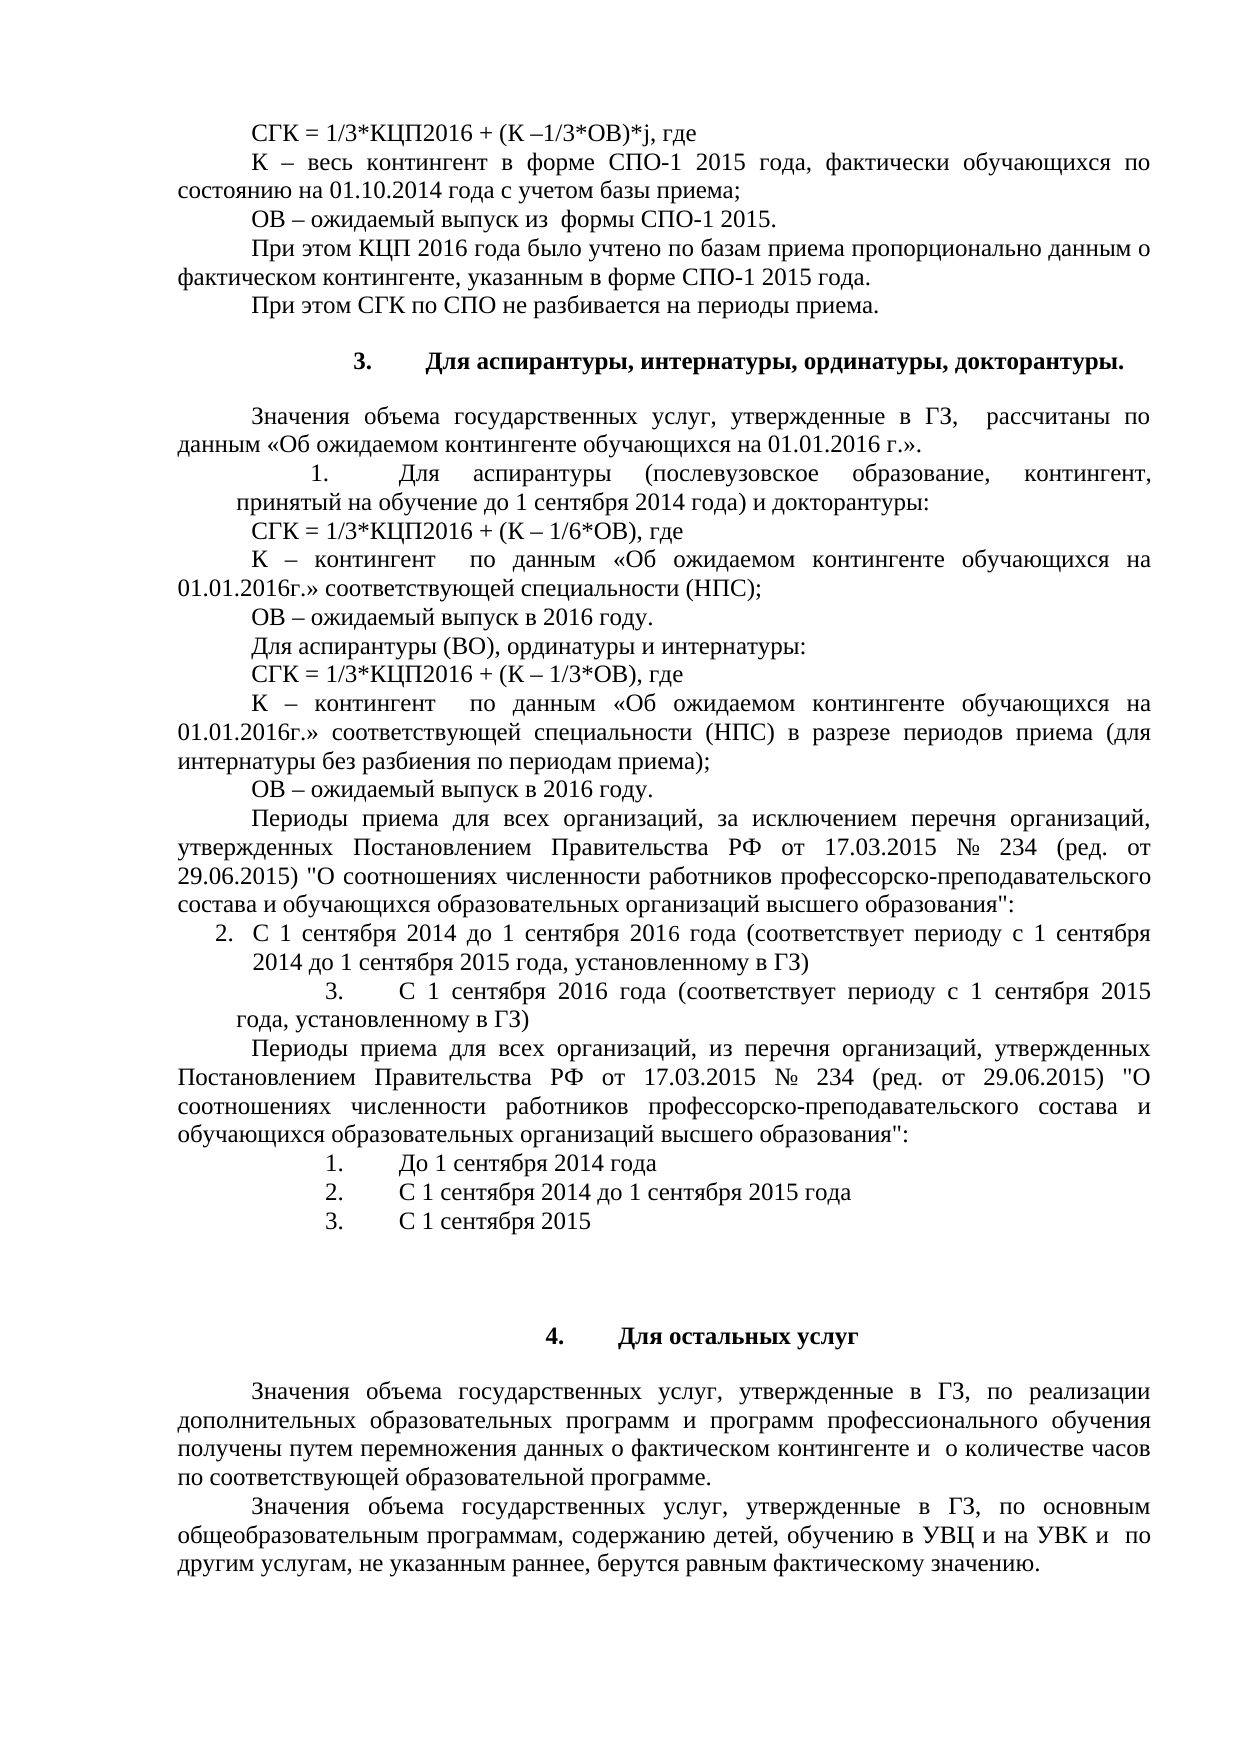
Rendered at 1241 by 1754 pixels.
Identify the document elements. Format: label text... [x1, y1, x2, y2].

list С 1 сентября 2014 до 1 сентября 2016 года (соответствует периоду с 1 сентября 2014 до 1 сентября 2015 года, установленному в ГЗ) [215, 918, 1152, 976]
text СГК = 1/3*КЦП2016 + (К – 1/3*ОВ), где [177, 659, 1152, 688]
text К – весь контингент в форме СПО-1 2015 года, фактически обучающихся по состоянию на 01.10.2014 года с учетом базы приема; [177, 147, 1152, 204]
text Значения объема государственных услуг, утвержденные в ГЗ, по основным общеобразовательным программам, содержанию детей, обучению в УВЦ и на УВК и по другим услугам, не указанным раннее, берутся равным фактическому значению. [177, 1491, 1152, 1577]
text ОВ – ожидаемый выпуск из формы СПО-1 2015. [177, 204, 1152, 233]
text При этом СГК по СПО не разбивается на периоды приема. [177, 291, 1152, 319]
text СГК = 1/3*КЦП2016 + (К –1/3*ОВ)*j, где [177, 118, 1152, 147]
text Значения объема государственных услуг, утвержденные в ГЗ, рассчитаны по данным «Об ожидаемом контингенте обучающихся на 01.01.2016 г.». [177, 401, 1152, 458]
text Периоды приема для всех организаций, из перечня организаций, утвержденных Постановлением Правительства РФ от 17.03.2015 № 234 (ред. от 29.06.2015) "О соотношениях численности работников профессорско-преподавательского состава и обучающихся образовательных организаций высшего образования": [177, 1033, 1152, 1148]
list С 1 сентября 2016 года (соответствует периоду с 1 сентября 2015 года, установленному в ГЗ) [236, 976, 1152, 1033]
text ОВ – ожидаемый выпуск в 2016 году. [177, 774, 1152, 803]
list Для аспирантуры (послевузовское образование, контингент, принятый на обучение до 1 сентября 2014 года) и докторантуры: [236, 458, 1152, 516]
text СГК = 1/3*КЦП2016 + (К – 1/6*ОВ), где [177, 516, 1152, 544]
text Значения объема государственных услуг, утвержденные в ГЗ, по реализации дополнительных образовательных программ и программ профессионального обучения получены путем перемножения данных о фактическом контингенте и о количестве часов по соответствующей образовательной программе. [177, 1376, 1152, 1491]
list До 1 сентября 2014 года [325, 1148, 1152, 1177]
text Для аспирантуры (ВО), ординатуры и интернатуры: [177, 631, 1152, 659]
list Для аспирантуры, интернатуры, ординатуры, докторантуры. [252, 346, 1152, 374]
text ОВ – ожидаемый выпуск в 2016 году. [177, 602, 1152, 631]
text При этом КЦП 2016 года было учтено по базам приема пропорционально данным о фактическом контингенте, указанным в форме СПО-1 2015 года. [177, 233, 1152, 291]
list С 1 сентября 2015 [325, 1206, 1152, 1234]
text К – контингент по данным «Об ожидаемом контингенте обучающихся на 01.01.2016г.» соответствующей специальности (НПС) в разрезе периодов приема (для интернатуры без разбиения по периодам приема); [177, 688, 1152, 774]
text Периоды приема для всех организаций, за исключением перечня организаций, утвержденных Постановлением Правительства РФ от 17.03.2015 № 234 (ред. от 29.06.2015) "О соотношениях численности работников профессорско-преподавательского состава и обучающихся образовательных организаций высшего образования": [177, 803, 1152, 918]
list С 1 сентября 2014 до 1 сентября 2015 года [325, 1177, 1152, 1206]
list Для остальных услуг [252, 1321, 1152, 1349]
text К – контингент по данным «Об ожидаемом контингенте обучающихся на 01.01.2016г.» соответствующей специальности (НПС); [177, 544, 1152, 602]
